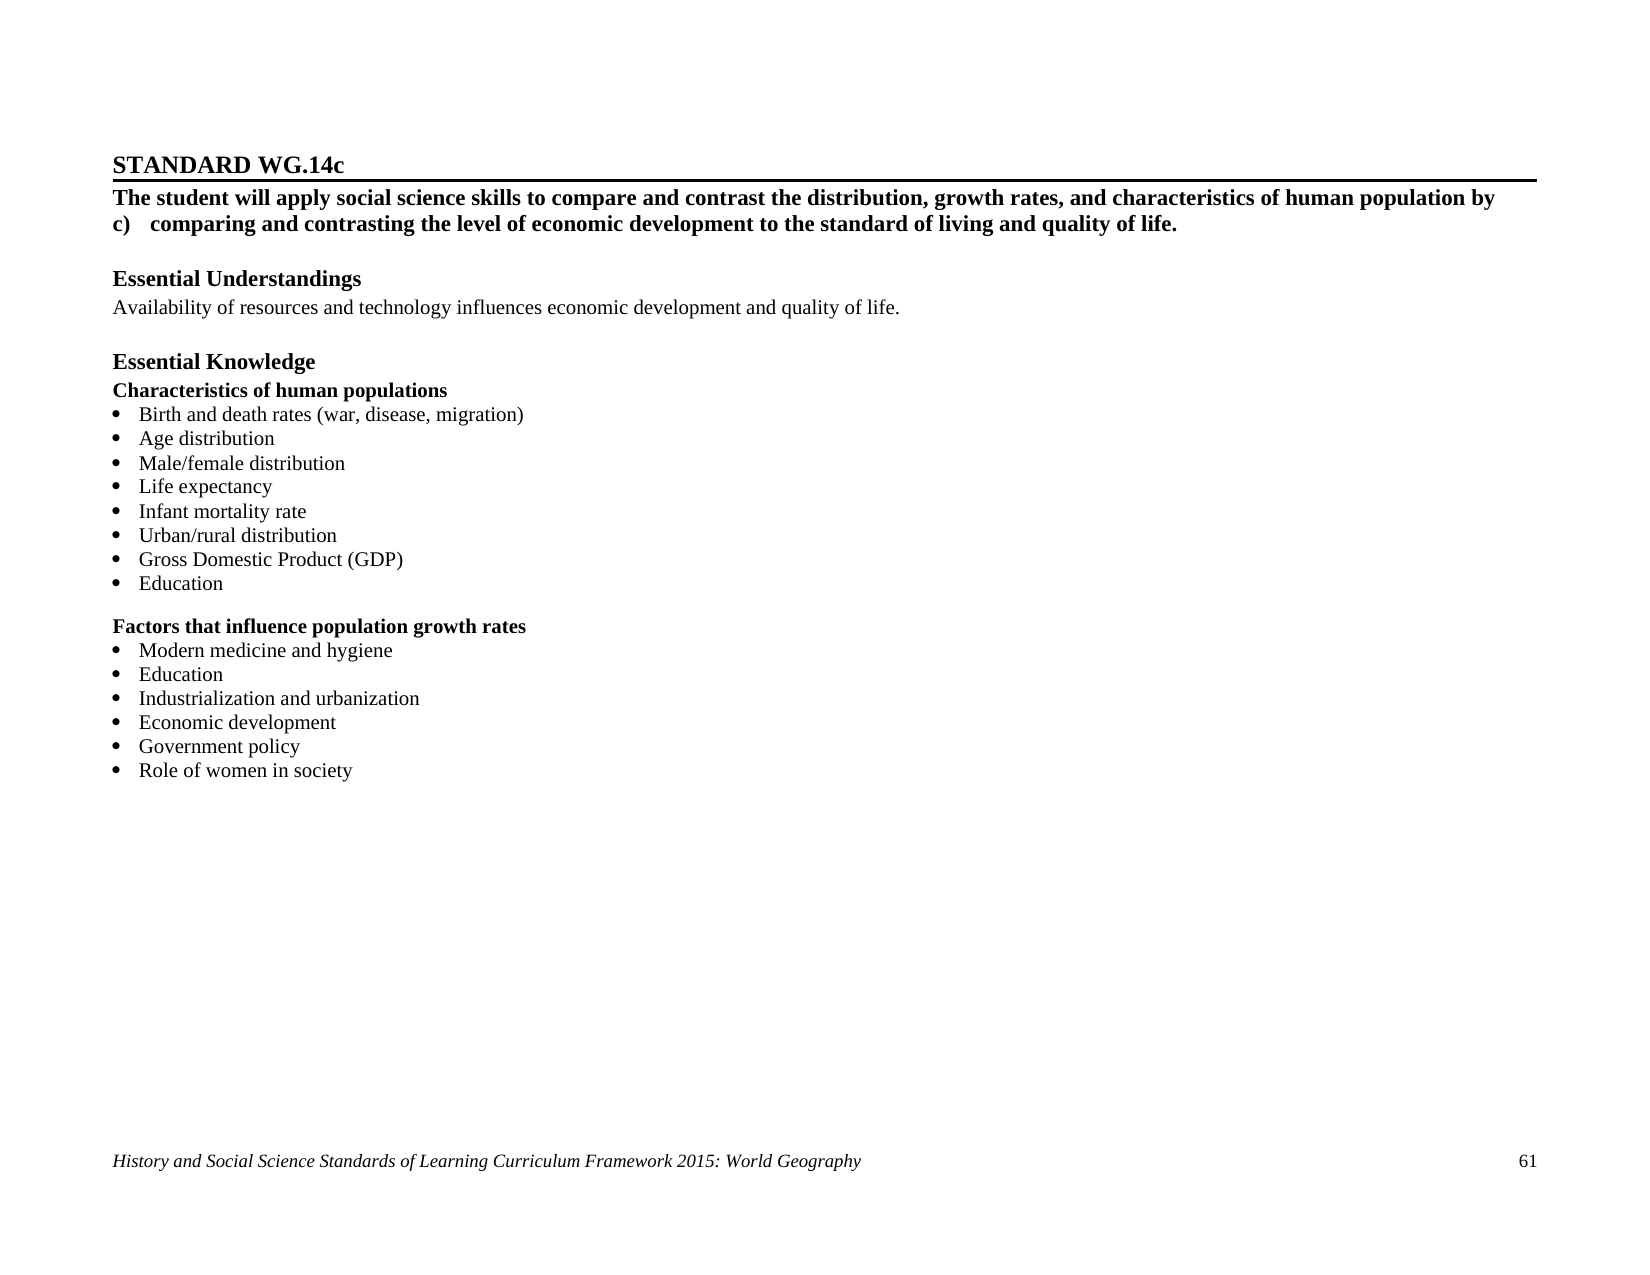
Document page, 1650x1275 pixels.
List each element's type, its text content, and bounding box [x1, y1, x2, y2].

text The student will apply social science skills to compare and contrast the distribution, growth rates, and characteristics of human population by [112, 180, 1537, 210]
text Essential Knowledge [112, 348, 1537, 374]
list Age distribution [112, 426, 1537, 450]
list Role of women in society [112, 758, 1537, 782]
list Life expectancy [112, 474, 1537, 498]
list Male/female distribution [112, 450, 1537, 474]
list Birth and death rates (war, disease, migration) [112, 402, 1537, 426]
list Education [112, 571, 1537, 595]
list Industrialization and urbanization [112, 686, 1537, 710]
list Education [112, 662, 1537, 686]
list Modern medicine and hygiene [112, 638, 1537, 662]
text c) comparing and contrasting the level of economic development to the standard of living and quality of life. [112, 210, 1537, 237]
list Economic development [112, 710, 1537, 734]
subtitle Essential Understandings [112, 265, 1539, 291]
text Availability of resources and technology influences economic development and quality of life. [112, 295, 1537, 319]
list Urban/rural distribution [112, 523, 1537, 547]
text Characteristics of human populations [112, 378, 1537, 402]
list Gross Domestic Product (GDP) [112, 547, 1537, 571]
list Government policy [112, 734, 1537, 758]
list Infant mortality rate [112, 498, 1537, 523]
text Factors that influence population growth rates [112, 614, 1537, 638]
subtitle STANDARD WG.14c [112, 150, 1537, 179]
